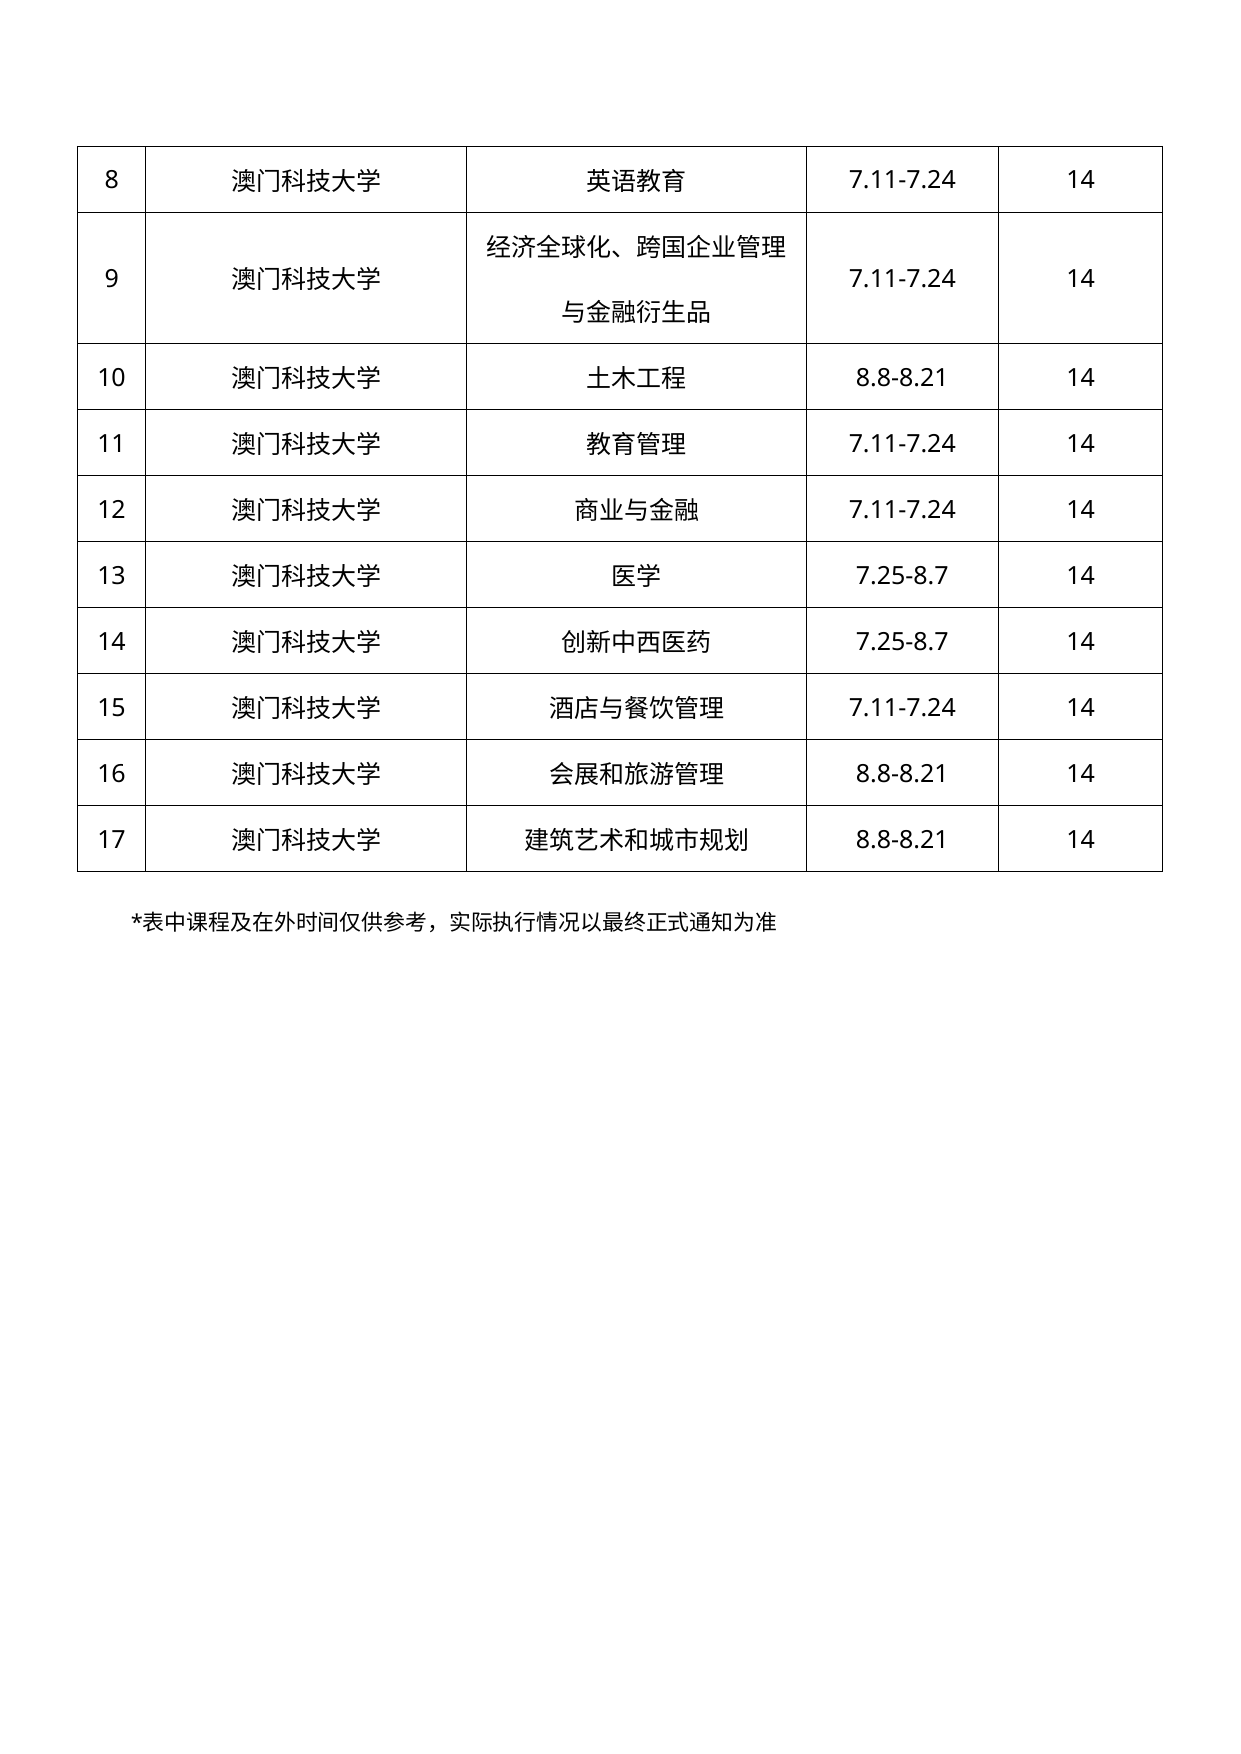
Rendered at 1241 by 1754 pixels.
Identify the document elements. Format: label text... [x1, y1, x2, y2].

table_cell 会展和旅游管理 [467, 740, 806, 805]
table_cell 14 [999, 147, 1162, 212]
table_cell 澳门科技大学 [146, 147, 466, 212]
table_cell 7.25-8.7 [807, 608, 998, 673]
table_cell 9 [78, 213, 145, 343]
table_cell 澳门科技大学 [146, 608, 466, 673]
table_cell 教育管理 [467, 410, 806, 475]
table_cell 经济全球化、跨国企业管理与金融衍生品 [467, 213, 806, 343]
table_cell 8 [78, 147, 145, 212]
table_cell 12 [78, 476, 145, 541]
table_cell 英语教育 [467, 147, 806, 212]
table_cell 澳门科技大学 [146, 476, 466, 541]
table_cell 14 [999, 410, 1162, 475]
table_cell 14 [999, 213, 1162, 343]
table_cell 7.11-7.24 [807, 410, 998, 475]
table_cell 7.25-8.7 [807, 542, 998, 607]
table_cell 澳门科技大学 [146, 410, 466, 475]
table_cell 澳门科技大学 [146, 542, 466, 607]
table_cell 澳门科技大学 [146, 806, 466, 871]
table_cell 8.8-8.21 [807, 344, 998, 409]
table_cell 14 [999, 344, 1162, 409]
table_cell 澳门科技大学 [146, 740, 466, 805]
table_cell 商业与金融 [467, 476, 806, 541]
table_cell 15 [78, 674, 145, 739]
table_cell 澳门科技大学 [146, 213, 466, 343]
table_cell 14 [999, 740, 1162, 805]
table_cell 7.11-7.24 [807, 674, 998, 739]
table_cell 14 [999, 476, 1162, 541]
text *表中课程及在外时间仅供参考，实际执行情况以最终正式通知为准 [53, 905, 1069, 937]
table_cell 14 [999, 674, 1162, 739]
table_cell 14 [999, 542, 1162, 607]
table_cell 13 [78, 542, 145, 607]
table_cell 澳门科技大学 [146, 344, 466, 409]
table_cell 7.11-7.24 [807, 147, 998, 212]
table_cell 8.8-8.21 [807, 806, 998, 871]
table_cell 14 [999, 806, 1162, 871]
table_cell 土木工程 [467, 344, 806, 409]
table_cell 7.11-7.24 [807, 476, 998, 541]
table_cell 11 [78, 410, 145, 475]
table_cell 14 [999, 608, 1162, 673]
table_cell 14 [78, 608, 145, 673]
table_cell 10 [78, 344, 145, 409]
table_cell 16 [78, 740, 145, 805]
table_cell 建筑艺术和城市规划 [467, 806, 806, 871]
table_cell 7.11-7.24 [807, 213, 998, 343]
table_cell 澳门科技大学 [146, 674, 466, 739]
table_cell 医学 [467, 542, 806, 607]
table_cell 17 [78, 806, 145, 871]
table_cell 酒店与餐饮管理 [467, 674, 806, 739]
table_cell 创新中西医药 [467, 608, 806, 673]
table_cell 8.8-8.21 [807, 740, 998, 805]
